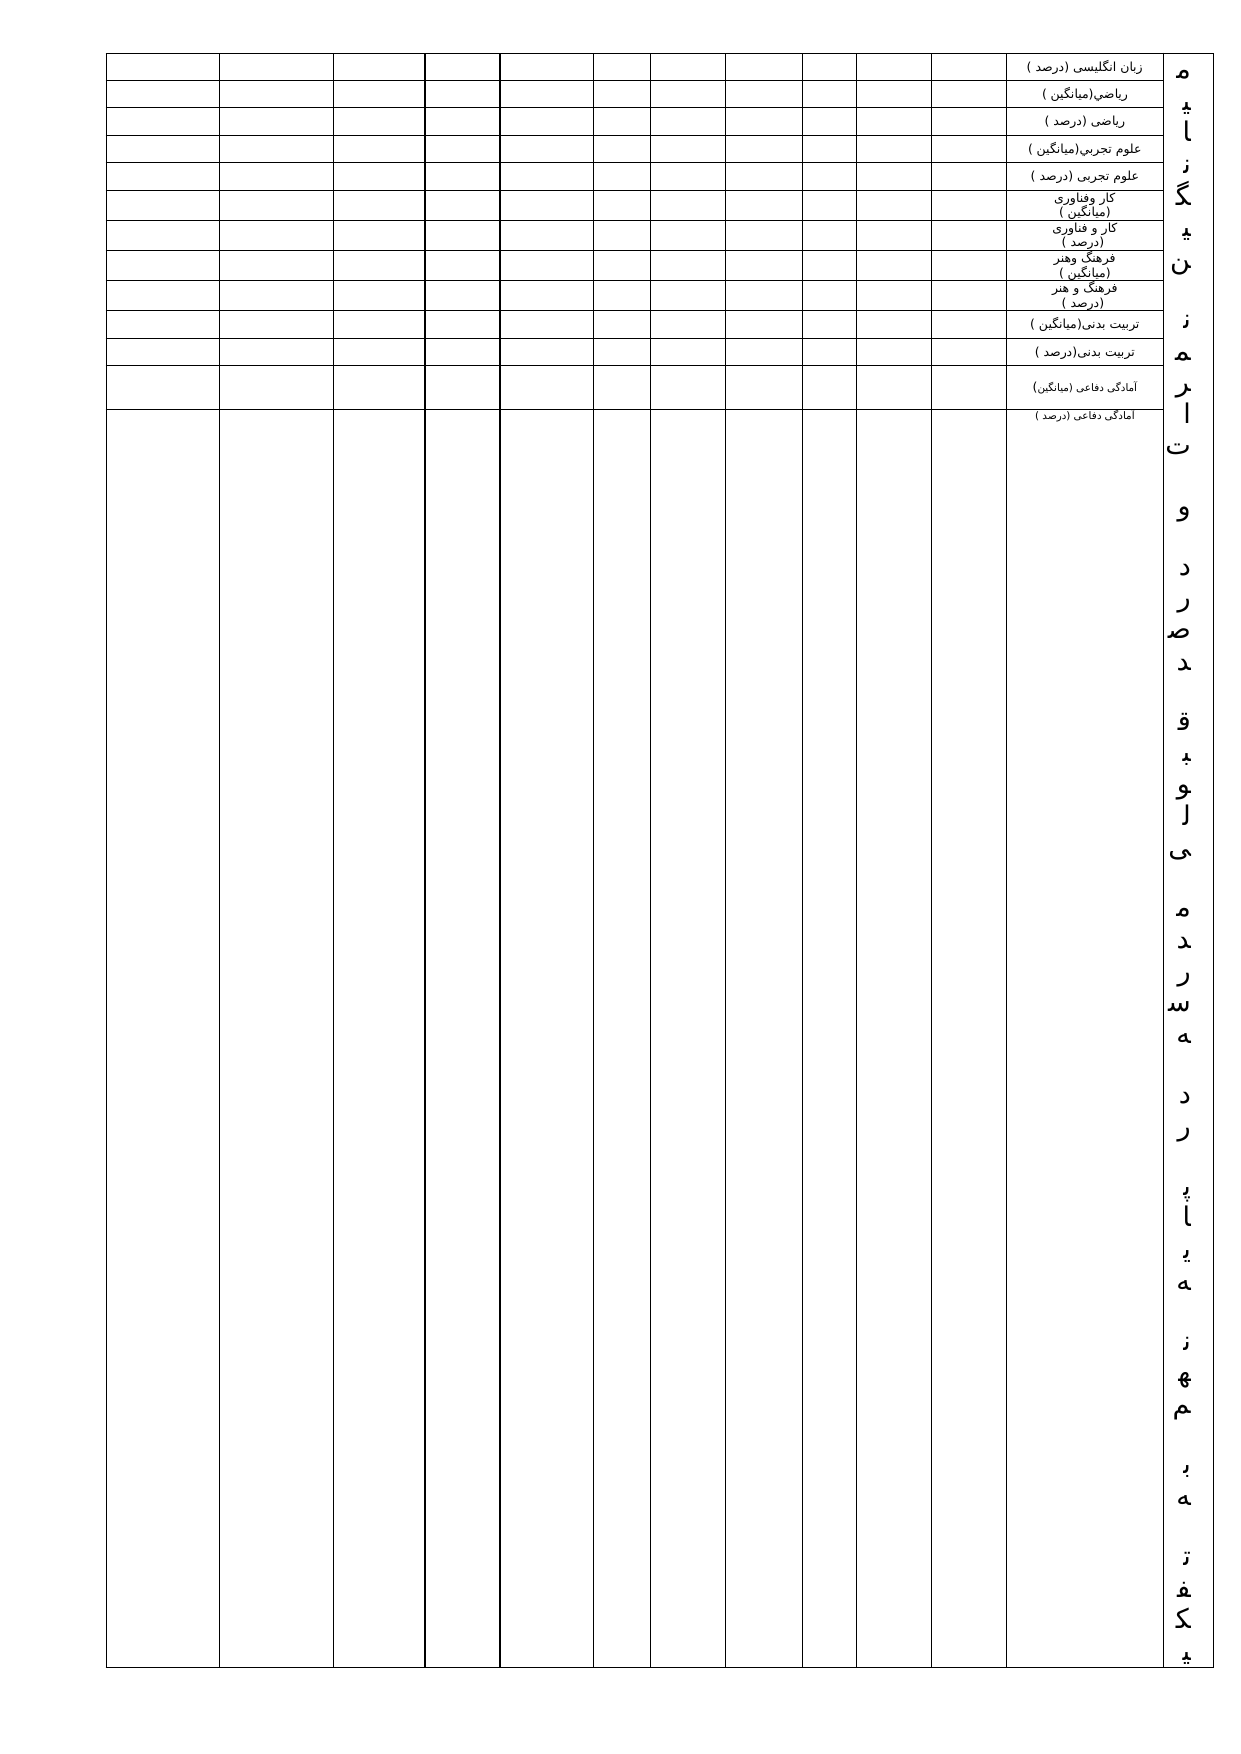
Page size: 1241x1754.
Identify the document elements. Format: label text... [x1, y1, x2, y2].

table_cell [583, 54, 593, 80]
table_cell [594, 191, 650, 220]
table_cell [426, 136, 436, 162]
table_cell [803, 81, 813, 107]
table_cell [845, 339, 856, 365]
table_cell [220, 81, 231, 107]
table_cell [501, 163, 511, 189]
table_cell [426, 281, 499, 310]
table_cell [220, 339, 231, 365]
table_cell [334, 108, 345, 135]
table_cell [220, 410, 333, 1667]
table_cell [489, 136, 499, 162]
table_cell [857, 339, 867, 365]
table_cell [107, 54, 117, 80]
table_cell [857, 410, 931, 1667]
table_cell [220, 136, 231, 162]
table_cell [857, 281, 931, 310]
table_cell [208, 163, 219, 189]
table_cell [857, 136, 867, 162]
table_cell [334, 410, 424, 1667]
table_cell [594, 281, 650, 310]
table_cell [857, 221, 931, 250]
table_cell [932, 251, 1006, 280]
table_cell [803, 108, 813, 135]
table_cell [594, 54, 605, 80]
table_cell [594, 163, 605, 189]
table_cell [920, 54, 931, 80]
table_cell [323, 54, 333, 80]
table_cell [651, 311, 661, 338]
table_cell [651, 339, 661, 365]
table_cell [426, 339, 436, 365]
table_cell [651, 136, 661, 162]
table_cell [651, 108, 661, 135]
table_cell [920, 339, 931, 365]
table_cell [323, 311, 333, 338]
table_cell [726, 191, 802, 220]
table_cell [714, 136, 725, 162]
table_cell [651, 163, 661, 189]
table_cell [857, 54, 867, 80]
table_cell [501, 311, 511, 338]
table_cell [220, 54, 231, 80]
table_cell [594, 136, 605, 162]
table_cell [714, 311, 725, 338]
table_cell [414, 339, 424, 365]
table_cell [651, 81, 661, 107]
table_cell [920, 108, 931, 135]
table_cell [334, 136, 345, 162]
table_cell [426, 366, 499, 409]
table_cell تربیت بدنی(میانگین ) [1007, 311, 1163, 338]
table_cell [791, 108, 802, 135]
table_cell [594, 339, 605, 365]
table_cell [334, 366, 424, 409]
table_cell [489, 54, 499, 80]
table_cell [932, 54, 942, 80]
table_cell [920, 311, 931, 338]
table_cell [845, 163, 856, 189]
table_cell [208, 136, 219, 162]
table_cell علوم تجربي(میانگین ) [1007, 136, 1163, 162]
table_cell [639, 81, 650, 107]
table_cell [107, 311, 117, 338]
table_cell [857, 163, 867, 189]
table_cell [426, 221, 499, 250]
table_cell [583, 81, 593, 107]
table_cell [803, 163, 813, 189]
table_cell [791, 339, 802, 365]
table_cell [334, 251, 424, 280]
table_cell [857, 251, 931, 280]
table_cell [107, 163, 117, 189]
table_cell ریاضی (درصد ) [1007, 108, 1163, 135]
table_cell [501, 191, 593, 220]
table_cell [639, 54, 650, 80]
table_cell [594, 81, 605, 107]
table_cell [501, 339, 511, 365]
table_cell [594, 108, 605, 135]
table_cell [803, 311, 813, 338]
table_cell [414, 163, 424, 189]
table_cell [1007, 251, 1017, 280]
table_cell [651, 221, 725, 250]
table_cell [920, 136, 931, 162]
table_cell [501, 136, 511, 162]
table_cell [426, 191, 499, 220]
table_cell [334, 163, 345, 189]
table_cell [426, 311, 436, 338]
table_cell [857, 191, 931, 220]
table_cell رياضي(میانگین ) [1007, 81, 1163, 107]
table_cell [426, 54, 436, 80]
table_cell [932, 163, 942, 189]
table_cell [334, 339, 345, 365]
table_cell [791, 136, 802, 162]
table_cell [932, 108, 942, 135]
table_cell [651, 410, 725, 1667]
table_cell [803, 191, 856, 220]
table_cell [1007, 410, 1163, 1667]
table_cell [995, 339, 1006, 365]
table_cell [583, 108, 593, 135]
table_cell [857, 81, 867, 107]
table_cell [803, 54, 813, 80]
table_cell [426, 163, 436, 189]
table_cell [639, 311, 650, 338]
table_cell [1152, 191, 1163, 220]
table_cell [714, 54, 725, 80]
table_cell [803, 339, 813, 365]
table_cell [594, 366, 650, 409]
table_cell [651, 54, 661, 80]
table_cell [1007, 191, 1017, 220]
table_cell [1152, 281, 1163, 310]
table_cell [220, 281, 333, 310]
table_cell [334, 221, 424, 250]
table_cell [334, 54, 345, 80]
table_cell [220, 191, 333, 220]
table_cell [489, 339, 499, 365]
table_cell [651, 191, 725, 220]
table_cell [714, 339, 725, 365]
table_cell [932, 191, 1006, 220]
table_cell [501, 81, 511, 107]
table_cell [651, 281, 725, 310]
table_cell [594, 311, 605, 338]
table_cell [501, 366, 593, 409]
table_cell آمادگی دفاعی (میانگین) [1007, 366, 1163, 409]
table_cell [107, 108, 117, 135]
table_cell [651, 251, 725, 280]
table_cell [726, 136, 736, 162]
table_cell [323, 108, 333, 135]
table_cell [501, 54, 511, 80]
table_cell [845, 108, 856, 135]
table_cell [639, 163, 650, 189]
table_cell [714, 108, 725, 135]
table_cell [857, 366, 931, 409]
table_cell [220, 251, 333, 280]
table_cell [726, 221, 802, 250]
table_cell [489, 108, 499, 135]
table_cell [726, 281, 802, 310]
table_cell [639, 108, 650, 135]
table_cell [501, 108, 511, 135]
table_cell [583, 339, 593, 365]
table_cell [995, 136, 1006, 162]
table_cell [489, 81, 499, 107]
table_cell [501, 410, 593, 1667]
table_cell [107, 191, 219, 220]
table_cell [791, 311, 802, 338]
table_cell [857, 108, 867, 135]
table_cell [803, 281, 856, 310]
table_cell [208, 339, 219, 365]
table_cell [726, 366, 802, 409]
table_cell [995, 54, 1006, 80]
table_cell زبان انگلیسی (درصد ) [1007, 54, 1163, 80]
table_cell [726, 251, 802, 280]
table_cell [845, 81, 856, 107]
table_cell [107, 410, 219, 1667]
table_cell [107, 366, 219, 409]
table_cell [594, 221, 650, 250]
table_cell [489, 163, 499, 189]
table_cell [932, 281, 1006, 310]
table_cell [489, 311, 499, 338]
table_cell [220, 108, 231, 135]
table_cell [334, 81, 345, 107]
table_cell [414, 311, 424, 338]
table_cell [932, 81, 942, 107]
table_cell [920, 163, 931, 189]
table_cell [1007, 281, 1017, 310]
table_cell [803, 366, 856, 409]
table_cell [845, 311, 856, 338]
table_cell [651, 366, 725, 409]
table_cell [803, 251, 856, 280]
table_cell [594, 410, 650, 1667]
table_cell [220, 221, 333, 250]
table_cell [323, 339, 333, 365]
table_cell [726, 108, 736, 135]
table_cell [932, 136, 942, 162]
table_cell [107, 281, 219, 310]
table_cell [208, 311, 219, 338]
table_cell [107, 81, 117, 107]
table_cell [932, 221, 1006, 250]
table_cell [414, 81, 424, 107]
table_cell [107, 339, 117, 365]
table_cell [220, 311, 231, 338]
table_cell [726, 54, 736, 80]
table_cell [414, 108, 424, 135]
table_cell [995, 163, 1006, 189]
table_cell [845, 136, 856, 162]
table_cell [857, 311, 867, 338]
table_cell [107, 221, 219, 250]
table_cell [323, 81, 333, 107]
table_cell [714, 81, 725, 107]
table_cell [107, 136, 117, 162]
table_cell علوم تجربی (درصد ) [1007, 163, 1163, 189]
table_cell تربیت بدنی(درصد ) [1007, 339, 1163, 365]
table_cell [107, 251, 219, 280]
table_cell [334, 191, 424, 220]
table_cell [426, 251, 499, 280]
table_cell [426, 108, 436, 135]
table_cell [791, 163, 802, 189]
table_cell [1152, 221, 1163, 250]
table_cell [726, 81, 736, 107]
table_cell [208, 81, 219, 107]
table_cell [726, 311, 736, 338]
table_cell [845, 54, 856, 80]
table_cell [323, 136, 333, 162]
table_cell [426, 410, 499, 1667]
table_cell [501, 221, 593, 250]
table_cell [220, 366, 333, 409]
table_cell [995, 311, 1006, 338]
table_cell [932, 339, 942, 365]
table_cell [932, 311, 942, 338]
table_cell [334, 281, 424, 310]
table_cell [334, 311, 345, 338]
table_cell [583, 311, 593, 338]
table_cell [726, 339, 736, 365]
table_cell [426, 81, 436, 107]
table_cell [220, 163, 231, 189]
table_cell [995, 108, 1006, 135]
table_cell [323, 163, 333, 189]
table_cell [208, 54, 219, 80]
table_cell [639, 339, 650, 365]
table_cell [995, 81, 1006, 107]
table_cell [791, 54, 802, 80]
table_cell [726, 410, 802, 1667]
table_cell [920, 81, 931, 107]
table_cell [803, 410, 856, 1667]
table_cell [714, 163, 725, 189]
table_cell [501, 281, 593, 310]
table_cell [803, 221, 856, 250]
table_cell [208, 108, 219, 135]
table_cell [414, 136, 424, 162]
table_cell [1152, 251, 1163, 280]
table_cell [639, 136, 650, 162]
table_cell [414, 54, 424, 80]
table_cell [583, 163, 593, 189]
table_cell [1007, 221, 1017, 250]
table_cell [501, 251, 593, 280]
table_cell [726, 163, 736, 189]
table_cell [583, 136, 593, 162]
table_cell [932, 410, 1006, 1667]
table_cell [932, 366, 1006, 409]
table_cell [803, 136, 813, 162]
table_cell [594, 251, 650, 280]
table_cell [791, 81, 802, 107]
